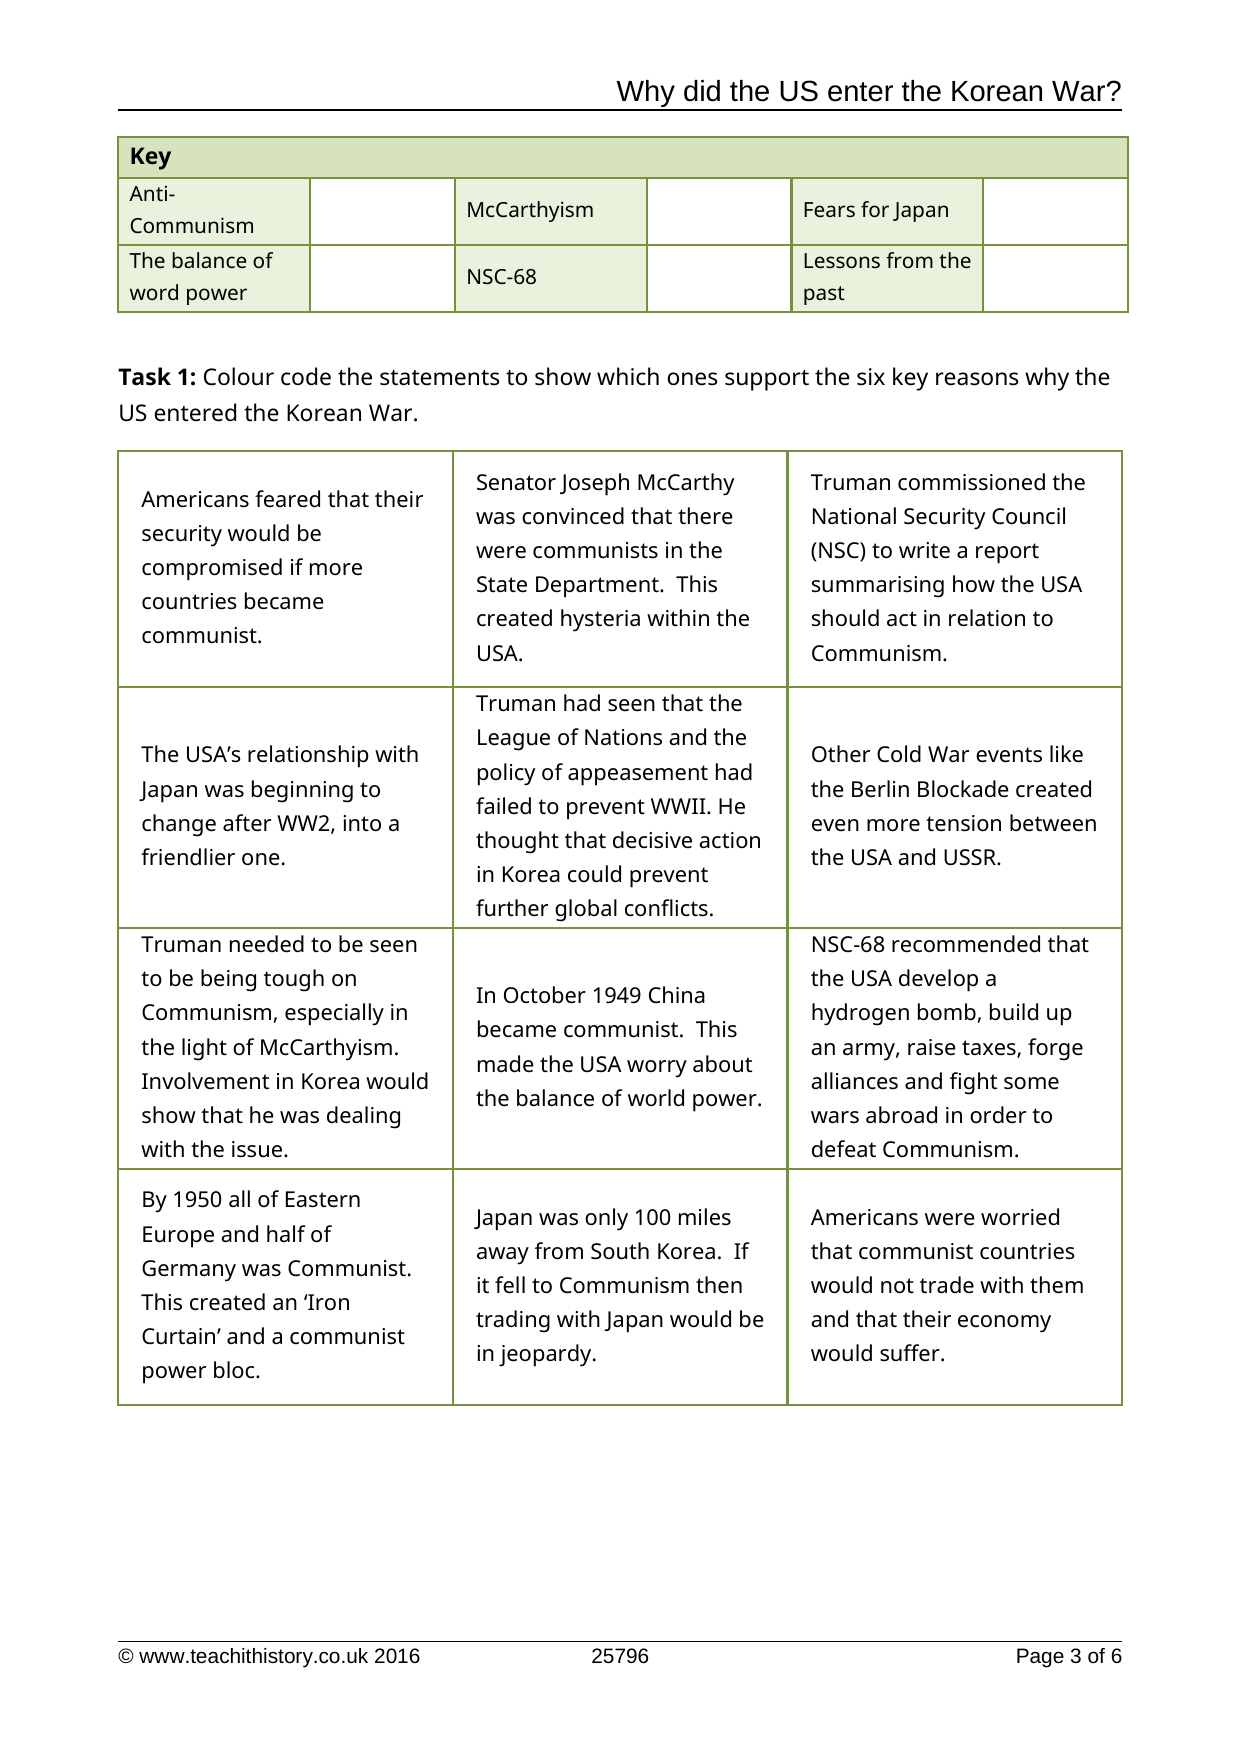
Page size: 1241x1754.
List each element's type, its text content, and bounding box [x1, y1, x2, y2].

table_header Americans feared that their security would be compromised if more countries became communist. [119, 452, 452, 686]
table_cell Japan was only 100 miles away from South Korea. If it fell to Communism then trading with Japan would be in jeopardy. [454, 1170, 786, 1404]
table_cell Other Cold War events like the Berlin Blockade created even more tension between the USA and USSR. [789, 688, 1121, 927]
table_cell The balance of word power [119, 246, 309, 311]
table_cell Lessons from the past [793, 246, 982, 311]
table_cell By 1950 all of Eastern Europe and half of Germany was Communist. This created an ‘Iron Curtain’ and a communist power bloc. [119, 1170, 452, 1404]
table_cell Truman had seen that the League of Nations and the policy of appeasement had failed to prevent WWII. He thought that decisive action in Korea could prevent further global conflicts. [454, 688, 786, 927]
table_cell Truman needed to be seen to be being tough on Communism, especially in the light of McCarthyism. Involvement in Korea would show that he was dealing with the issue. [119, 929, 452, 1168]
table_cell Fears for Japan [793, 179, 982, 244]
table_cell [984, 246, 1127, 311]
table_cell Anti- Communism [119, 179, 309, 244]
table_cell [311, 179, 454, 244]
table_cell The USA’s relationship with Japan was beginning to change after WW2, into a friendlier one. [119, 688, 452, 927]
text Task 1: Colour code the statements to show which ones support the six key reasons why the US entered the Korean War. [118, 361, 1122, 428]
table_cell In October 1949 China became communist. This made the USA worry about the balance of world power. [454, 929, 786, 1168]
table_cell [648, 179, 790, 244]
table_cell [311, 246, 454, 311]
table_header Senator Joseph McCarthy was convinced that there were communists in the State Department. This created hysteria within the USA. [454, 452, 786, 686]
table_header Truman commissioned the National Security Council (NSC) to write a report summarising how the USA should act in relation to Communism. [789, 452, 1121, 686]
table_cell NSC-68 [456, 246, 646, 311]
table_header Key [119, 138, 1127, 177]
table_cell Americans were worried that communist countries would not trade with them and that their economy would suffer. [789, 1170, 1121, 1404]
table_cell [648, 246, 790, 311]
table_cell McCarthyism [456, 179, 646, 244]
table_cell [984, 179, 1127, 244]
table_cell NSC-68 recommended that the USA develop a hydrogen bomb, build up an army, raise taxes, forge alliances and fight some wars abroad in order to defeat Communism. [789, 929, 1121, 1168]
